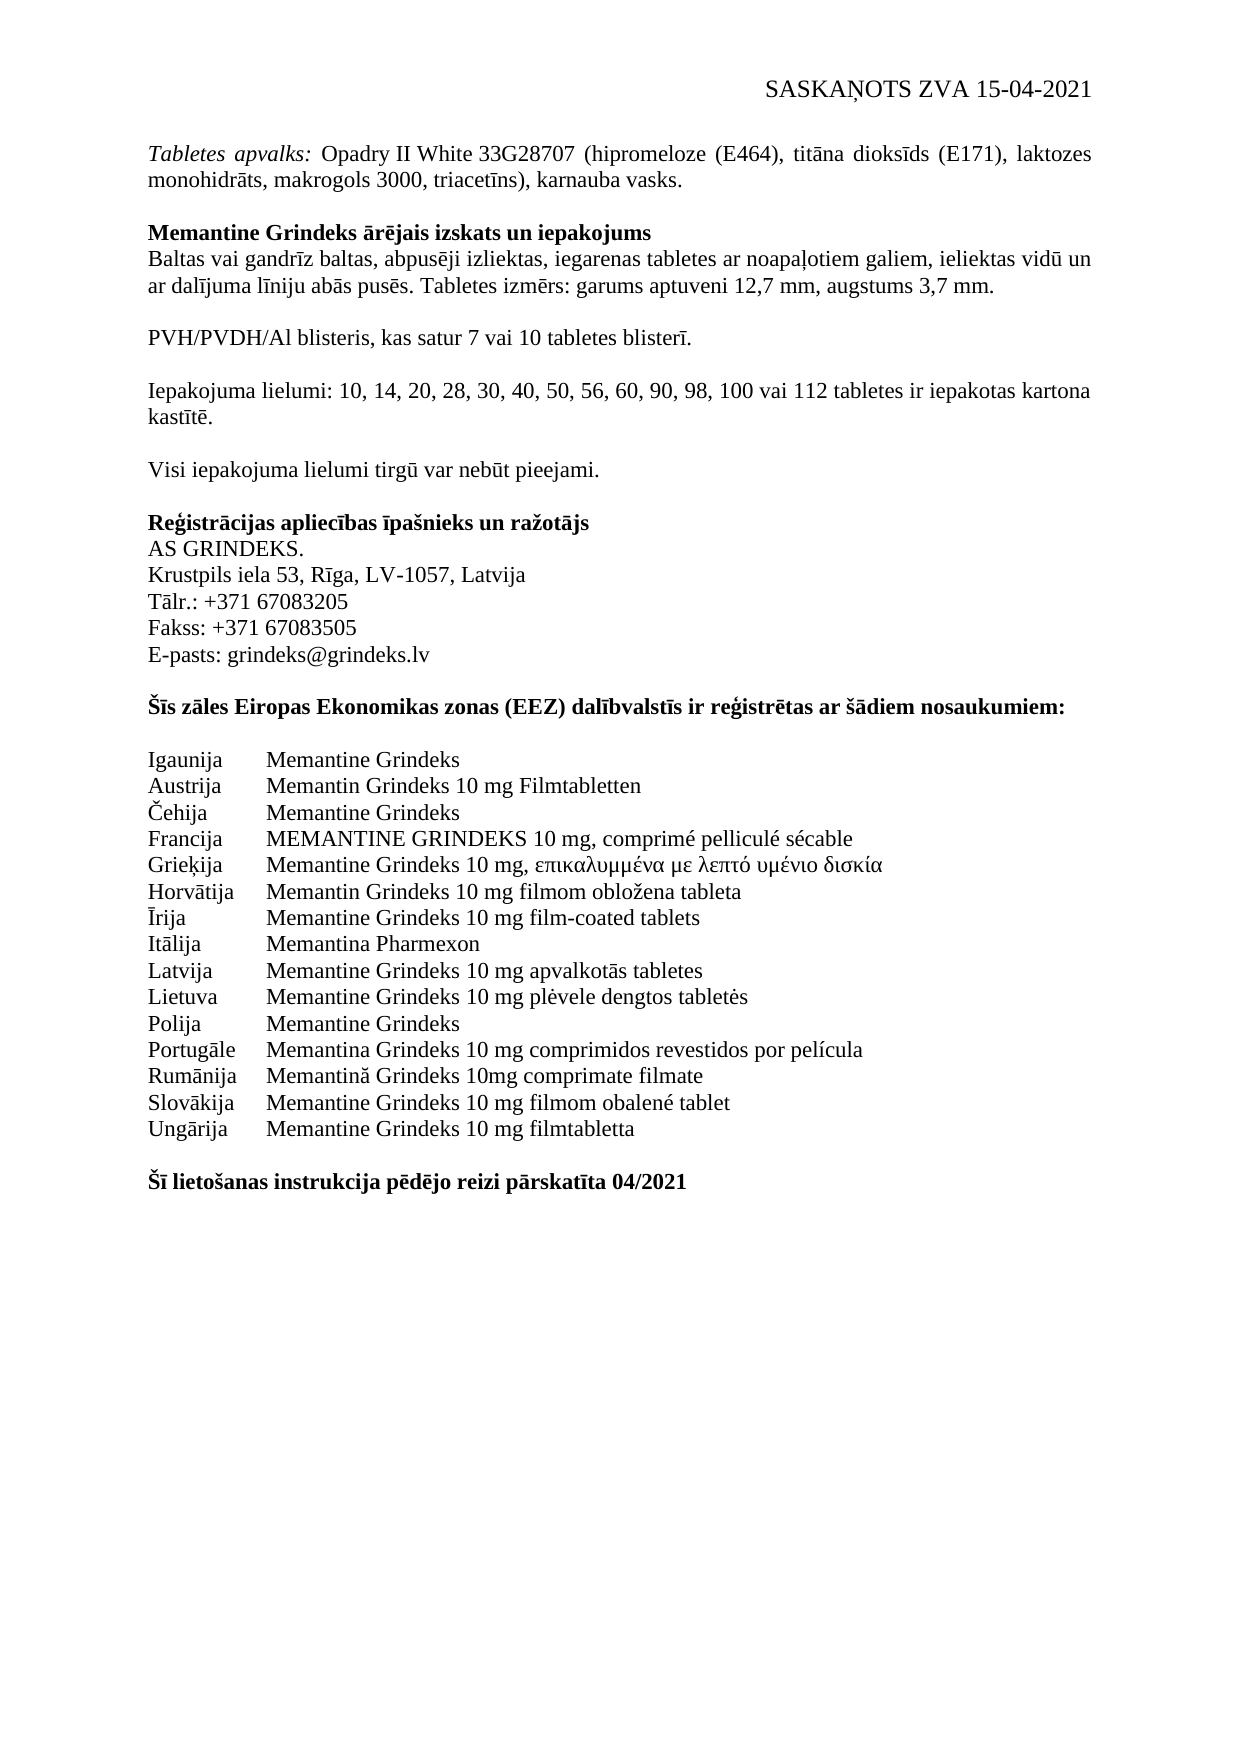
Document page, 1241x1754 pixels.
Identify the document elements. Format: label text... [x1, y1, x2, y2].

list Slovākija Memantine Grindeks 10 mg filmom obalené tablet [148, 1089, 1093, 1115]
list Rumānija Memantină Grindeks 10mg comprimate filmate [148, 1062, 1093, 1089]
text Baltas vai gandrīz baltas, abpusēji izliektas, iegarenas tabletes ar noapaļotiem galiem, ieliektas vidū un ar dalījuma līniju abās pusēs. Tabletes izmērs: garums aptuveni 12,7 mm, augstums 3,7 mm. [148, 245, 1092, 298]
list Horvātija Memantin Grindeks 10 mg filmom obložena tableta [148, 878, 1093, 904]
text Šī lietošanas instrukcija pēdējo reizi pārskatīta 04/2021 [148, 1168, 1092, 1194]
list Igaunija Memantine Grindeks [148, 746, 1093, 772]
list Francija MEMANTINE GRINDEKS 10 mg, comprimé pelliculé sécable [148, 825, 1093, 851]
list Čehija Memantine Grindeks [148, 799, 1093, 825]
text Tālr.: +371 67083205 [148, 588, 1092, 614]
list Latvija Memantine Grindeks 10 mg apvalkotās tabletes [148, 957, 1093, 983]
text Krustpils iela 53, Rīga, LV-1057, Latvija [148, 562, 1092, 588]
text Šīs zāles Eiropas Ekonomikas zonas (EEZ) dalībvalstīs ir reģistrētas ar šādiem nosaukumiem: [148, 693, 1092, 720]
text Fakss: +371 67083505 [148, 614, 1092, 641]
text E-pasts: grindeks@grindeks.lv [148, 641, 1092, 667]
text Visi iepakojuma lielumi tirgū var nebūt pieejami. [148, 456, 1092, 482]
text Reģistrācijas apliecības īpašnieks un ražotājs [148, 509, 1092, 535]
text PVH/PVDH/Al blisteris, kas satur 7 vai 10 tabletes blisterī. [148, 324, 1092, 351]
list Grieķija Memantine Grindeks 10 mg, επικαλυμμένα με λεπτό υμένιο δισκία [148, 851, 1093, 878]
text Iepakojuma lielumi: 10, 14, 20, 28, 30, 40, 50, 56, 60, 90, 98, 100 vai 112 tabletes ir iepakotas kartona kastītē. [148, 377, 1092, 430]
text Tabletes apvalks: Opadry II White 33G28707 (hipromeloze (E464), titāna dioksīds (E171), laktozes monohidrāts, makrogols 3000, triacetīns), karnauba vasks. [148, 140, 1092, 193]
list Polija Memantine Grindeks [148, 1009, 1093, 1036]
list Ungārija Memantine Grindeks 10 mg filmtabletta [148, 1115, 1093, 1141]
list Austrija Memantin Grindeks 10 mg Filmtabletten [148, 772, 1093, 799]
text Memantine Grindeks ārējais izskats un iepakojums [148, 219, 1092, 245]
list Portugāle Memantina Grindeks 10 mg comprimidos revestidos por película [148, 1036, 1093, 1062]
list Īrija Memantine Grindeks 10 mg film-coated tablets [148, 904, 1093, 931]
list Itālija Memantina Pharmexon [148, 931, 1093, 957]
list Lietuva Memantine Grindeks 10 mg plėvele dengtos tabletės [148, 983, 1093, 1009]
text AS GRINDEKS. [148, 535, 1092, 562]
